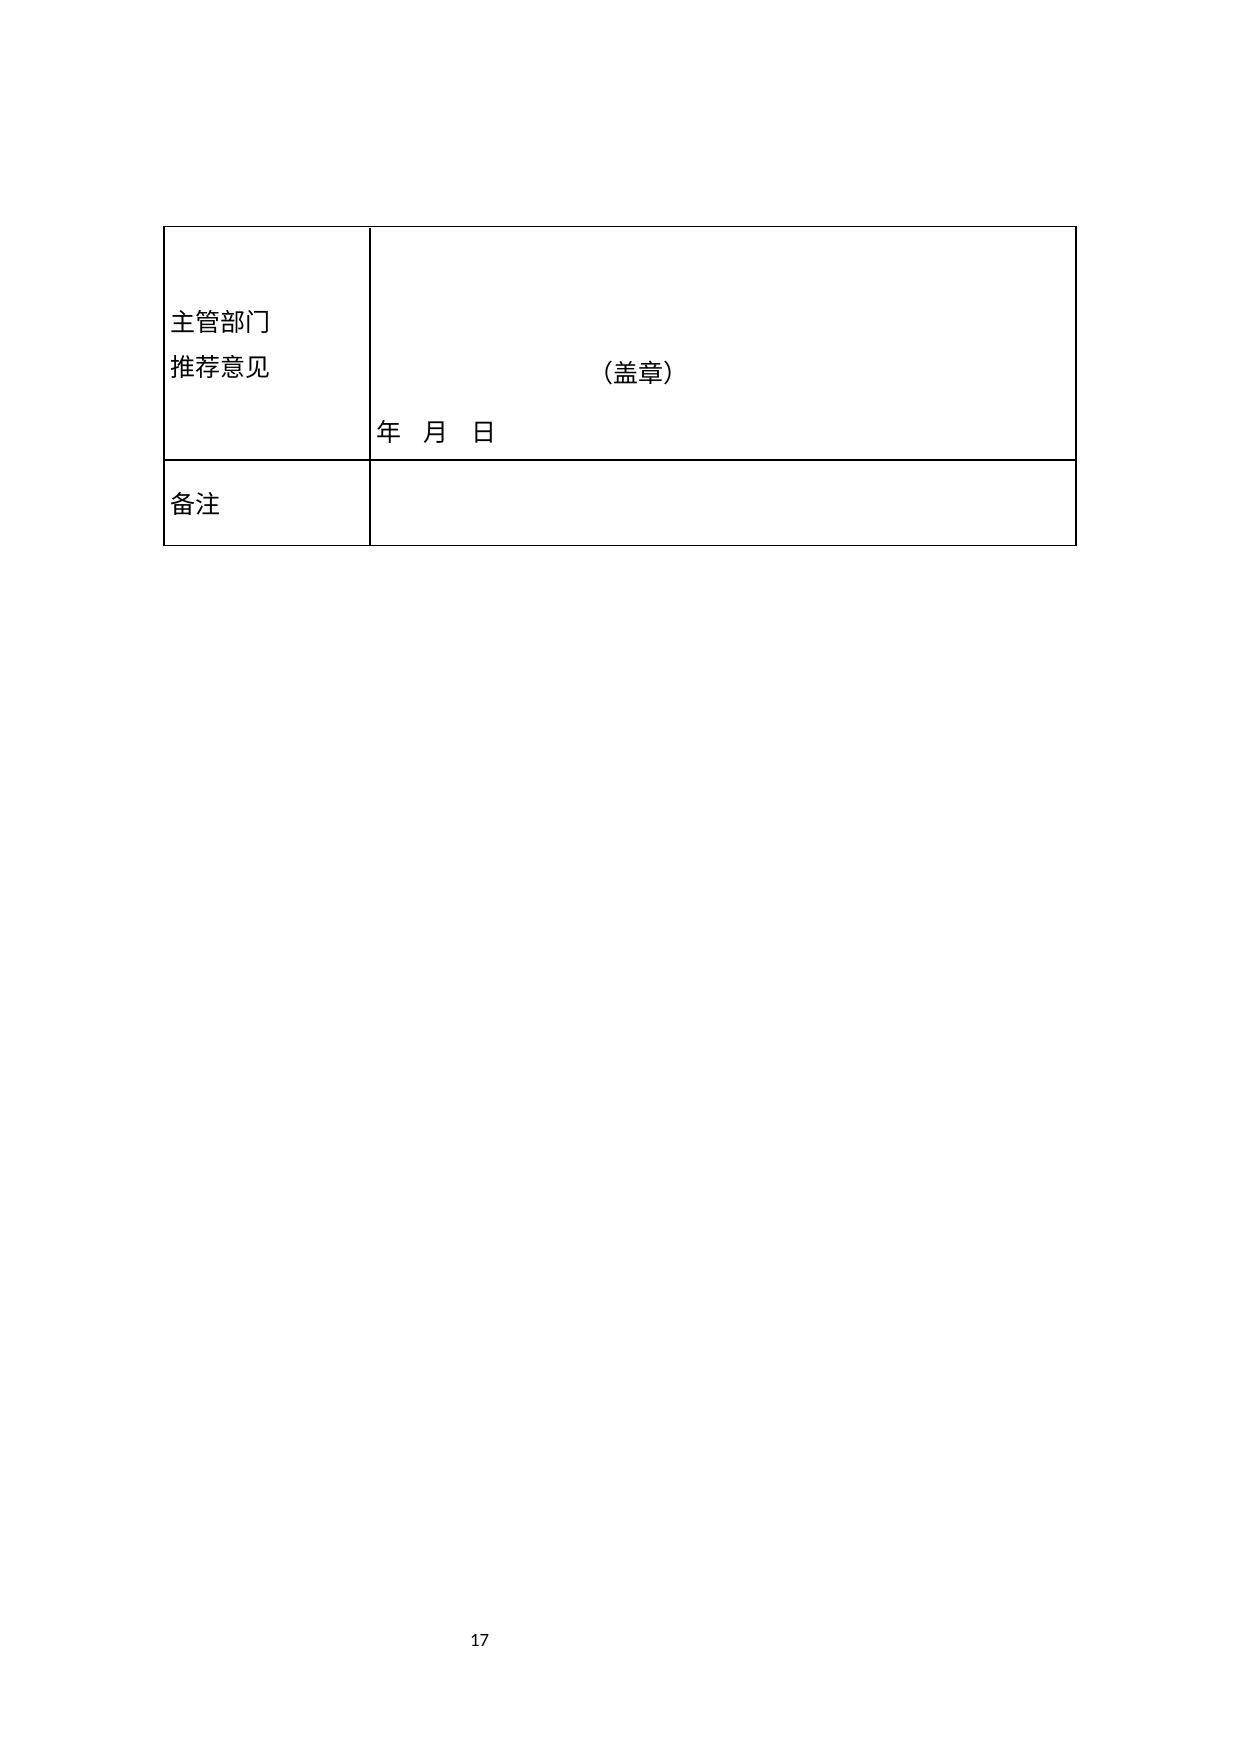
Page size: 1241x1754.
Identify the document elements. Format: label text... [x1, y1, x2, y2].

table_cell [371, 461, 1075, 544]
table_cell （盖章） 年 月 日 [371, 227, 1075, 459]
table_cell 备注 [165, 461, 369, 544]
table_cell 主管部门 推荐意见 [165, 227, 370, 459]
